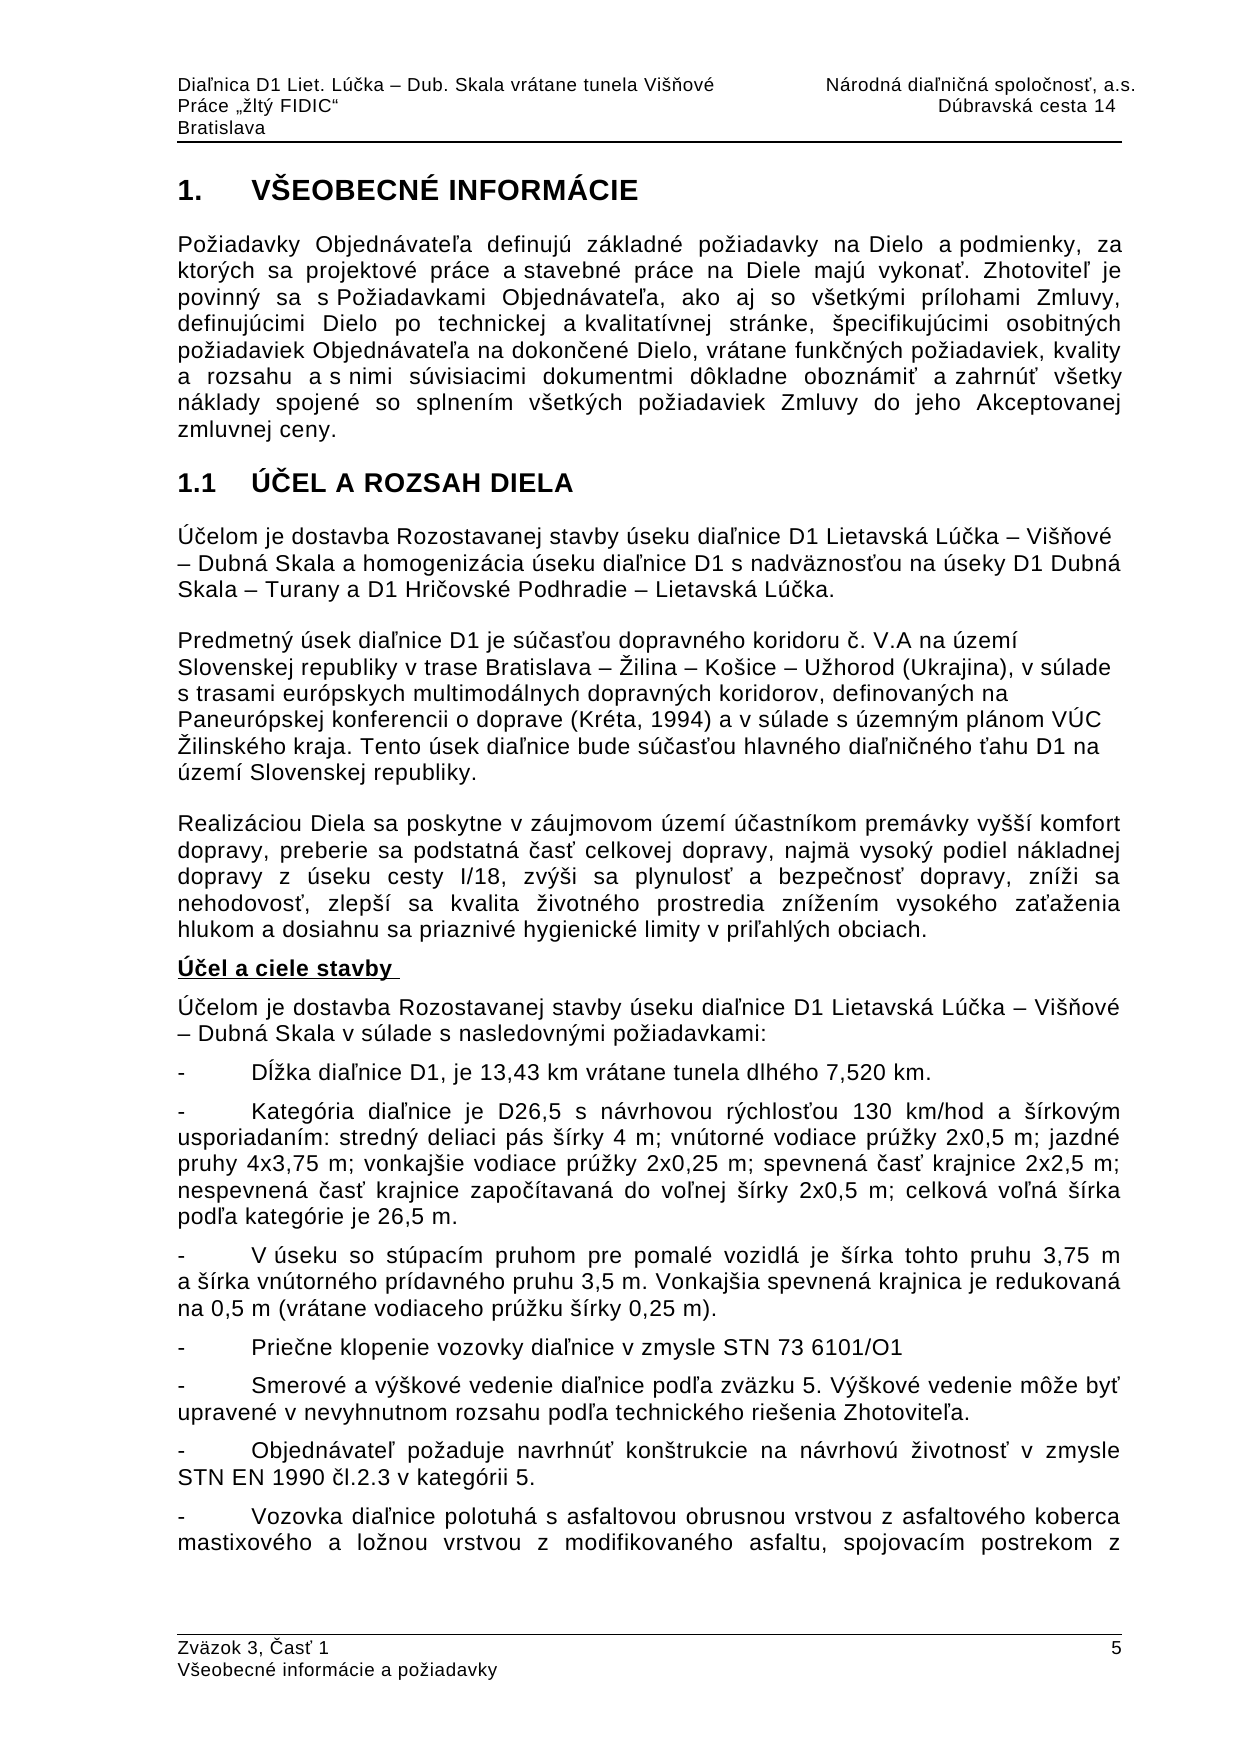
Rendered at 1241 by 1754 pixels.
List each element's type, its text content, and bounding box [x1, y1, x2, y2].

subtitle 1. VŠEOBECNÉ INFORMÁCIE [177, 173, 1122, 206]
text Realizáciou Diela sa poskytne v záujmovom území účastníkom premávky vyšší komfort dopravy, preberie sa podstatná časť celkovej dopravy, najmä vysoký podiel nákladnej dopravy z úseku cesty I/18, zvýši sa plynulosť a bezpečnosť dopravy, zníži sa nehodovosť, zlepší sa kvalita životného prostredia znížením vysokého zaťaženia hlukom a dosiahnu sa priaznivé hygienické limity v priľahlých obciach. [177, 810, 1122, 942]
text - Objednávateľ požaduje navrhnúť konštrukcie na návrhovú životnosť v zmysle STN EN 1990 čl.2.3 v kategórii 5. [177, 1437, 1122, 1490]
text - Smerové a výškové vedenie diaľnice podľa zväzku 5. Výškové vedenie môže byť upravené v nevyhnutnom rozsahu podľa technického riešenia Zhotoviteľa. [177, 1372, 1122, 1425]
text - Priečne klopenie vozovky diaľnice v zmysle STN 73 6101/O1 [177, 1333, 1122, 1360]
subtitle Účelom je dostavba Rozostavanej stavby úseku diaľnice D1 Lietavská Lúčka – Višňové – Dubná Skala a homogenizácia úseku diaľnice D1 s nadväznosťou na úseky D1 Dubná Skala – Turany a D1 Hričovské Podhradie – Lietavská Lúčka. [177, 523, 1122, 602]
text Účelom je dostavba Rozostavanej stavby úseku diaľnice D1 Lietavská Lúčka – Višňové – Dubná Skala v súlade s nasledovnými požiadavkami: [177, 993, 1122, 1046]
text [177, 1503, 1122, 1555]
subtitle Predmetný úsek diaľnice D1 je súčasťou dopravného koridoru č. V.A na území Slovenskej republiky v trase Bratislava – Žilina – Košice – Užhorod (Ukrajina), v súlade s trasami európskych multimodálnych dopravných koridorov, definovaných na Paneurópskej konferencii o doprave (Kréta, 1994) a v súlade s územným plánom VÚC Žilinského kraja. Tento úsek diaľnice bude súčasťou hlavného diaľničného ťahu D1 na území Slovenskej republiky. [177, 627, 1122, 785]
text - V úseku so stúpacím pruhom pre pomalé vozidlá je šírka tohto pruhu 3,75 m a šírka vnútorného prídavného pruhu 3,5 m. Vonkajšia spevnená krajnica je redukovaná na 0,5 m (vrátane vodiaceho prúžku šírky 0,25 m). [177, 1242, 1122, 1321]
text - Dĺžka diaľnice D1, je 13,43 km vrátane tunela dlhého 7,520 km. [177, 1059, 1122, 1085]
text - Kategória diaľnice je D26,5 s návrhovou rýchlosťou 130 km/hod a šírkovým usporiadaním: stredný deliaci pás šírky 4 m; vnútorné vodiace prúžky 2x0,5 m; jazdné pruhy 4x3,75 m; vonkajšie vodiace prúžky 2x0,25 m; spevnená časť krajnice 2x2,5 m; nespevnená časť krajnice započítavaná do voľnej šírky 2x0,5 m; celková voľná šírka podľa kategórie je 26,5 m. [177, 1098, 1122, 1229]
subtitle 1.1 Účel a rozsah Diela [177, 467, 1122, 498]
text Požiadavky Objednávateľa definujú základné požiadavky na Dielo a podmienky, za ktorých sa projektové práce a stavebné práce na Diele majú vykonať. Zhotoviteľ je povinný sa s Požiadavkami Objednávateľa, ako aj so všetkými prílohami Zmluvy, definujúcimi Dielo po technickej a kvalitatívnej stránke, špecifikujúcimi osobitných požiadaviek Objednávateľa na dokončené Dielo, vrátane funkčných požiadaviek, kvality a rozsahu a s nimi súvisiacimi dokumentmi dôkladne oboznámiť a zahrnúť všetky náklady spojené so splnením všetkých požiadaviek Zmluvy do jeho Akceptovanej zmluvnej ceny. [177, 231, 1122, 442]
text Účel a ciele stavby [177, 955, 1122, 981]
